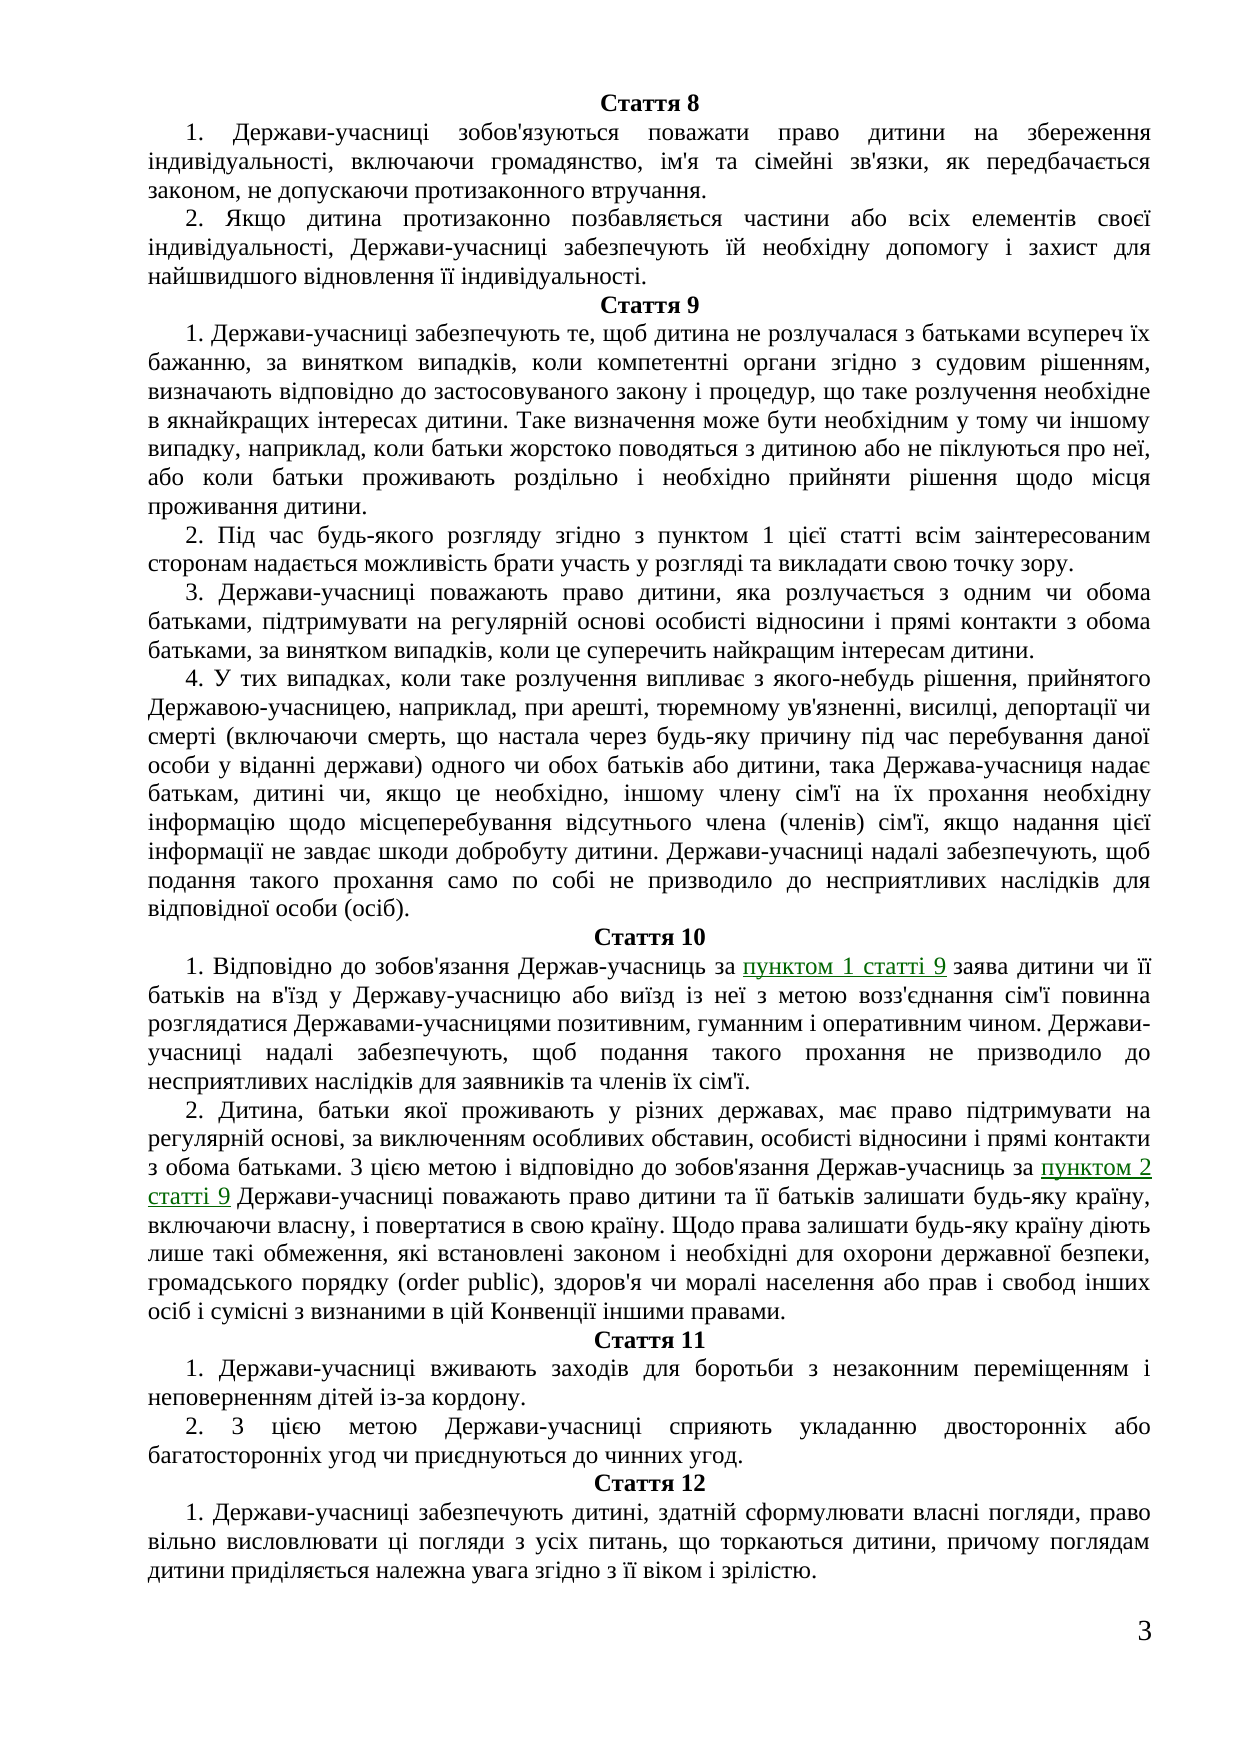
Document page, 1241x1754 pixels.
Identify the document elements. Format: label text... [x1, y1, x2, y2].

text 3. Держави-учасниці поважають право дитини, яка розлучається з одним чи обома батьками, підтримувати на регулярній основі особисті відносини і прямі контакти з обома батьками, за винятком випадків, коли це суперечить найкращим інтересам дитини. [148, 577, 1152, 663]
text 1. Відповідно до зобов'язання Держав-учасниць за пунктом 1 статті 9 заява дитини чи її батьків на в'їзд у Державу-учасницю або виїзд із неї з метою возз'єднання сім'ї повинна розглядатися Державами-учасницями позитивним, гуманним і оперативним чином. Держави-учасниці надалі забезпечують, щоб подання такого прохання не призводило до несприятливих наслідків для заявників та членів їх сім'ї. [148, 951, 1152, 1095]
text 1. Держави-учасниці забезпечують те, щоб дитина не розлучалася з батьками всупереч їх бажанню, за винятком випадків, коли компетентні органи згідно з судовим рішенням, визначають відповідно до застосовуваного закону і процедур, що таке розлучення необхідне в якнайкращих інтересах дитини. Таке визначення може бути необхідним у тому чи іншому випадку, наприклад, коли батьки жорстоко поводяться з дитиною або не піклуються про неї, або коли батьки проживають роздільно і необхідно прийняти рішення щодо місця проживання дитини. [148, 318, 1152, 520]
text 1. Держави-учасниці зобов'язуються поважати право дитини на збереження індивідуальності, включаючи громадянство, ім'я та сімейні зв'язки, як передбачається законом, не допускаючи протизаконного втручання. [148, 117, 1152, 203]
text 1. Держави-учасниці вживають заходів для боротьби з незаконним переміщенням і неповерненням дітей із-за кордону. [148, 1353, 1152, 1411]
text Стаття 9 [185, 290, 1114, 318]
text 2. Під час будь-якого розгляду згідно з пунктом 1 цієї статті всім заінтересованим сторонам надається можливість брати участь у розгляді та викладати свою точку зору. [148, 520, 1152, 577]
text 1. Держави-учасниці забезпечують дитині, здатній сформулювати власні погляди, право вільно висловлювати ці погляди з усіх питань, що торкаються дитини, причому поглядам дитини приділяється належна увага згідно з її віком і зрілістю. [148, 1497, 1152, 1583]
text Стаття 8 [185, 88, 1114, 117]
text 2. Якщо дитина протизаконно позбавляється частини або всіх елементів своєї індивідуальності, Держави-учасниці забезпечують їй необхідну допомогу і захист для найшвидшого відновлення її індивідуальності. [148, 203, 1152, 290]
text Стаття 12 [185, 1468, 1114, 1497]
text Стаття 11 [185, 1325, 1114, 1353]
text 2. 3 цією метою Держави-учасниці сприяють укладанню двосторонніх або багатосторонніх угод чи приєднуються до чинних угод. [148, 1411, 1152, 1468]
text 4. У тих випадках, коли таке розлучення випливає з якого-небудь рішення, прийнятого Державою-учасницею, наприклад, при арешті, тюремному ув'язненні, висилці, депортації чи смерті (включаючи смерть, що настала через будь-яку причину під час перебування даної особи у віданні держави) одного чи обох батьків або дитини, така Держава-учасниця надає батькам, дитині чи, якщо це необхідно, іншому члену сім'ї на їх прохання необхідну інформацію щодо місцеперебування відсутнього члена (членів) сім'ї, якщо надання цієї інформації не завдає шкоди добробуту дитини. Держави-учасниці надалі забезпечують, щоб подання такого прохання само по собі не призводило до несприятливих наслідків для відповідної особи (осіб). [148, 663, 1152, 922]
text 2. Дитина, батьки якої проживають у різних державах, має право підтримувати на регулярній основі, за виключенням особливих обставин, особисті відносини і прямі контакти з обома батьками. 3 цією метою і відповідно до зобов'язання Держав-учасниць за пунктом 2 статті 9 Держави-учасниці поважають право дитини та її батьків залишати будь-яку країну, включаючи власну, і повертатися в свою країну. Щодо права залишати будь-яку країну діють лише такі обмеження, які встановлені законом і необхідні для охорони державної безпеки, громадського порядку (order public), здоров'я чи моралі населення або прав і свобод інших осіб і сумісні з визнаними в цій Конвенції іншими правами. [148, 1095, 1152, 1325]
text Стаття 10 [185, 922, 1114, 951]
